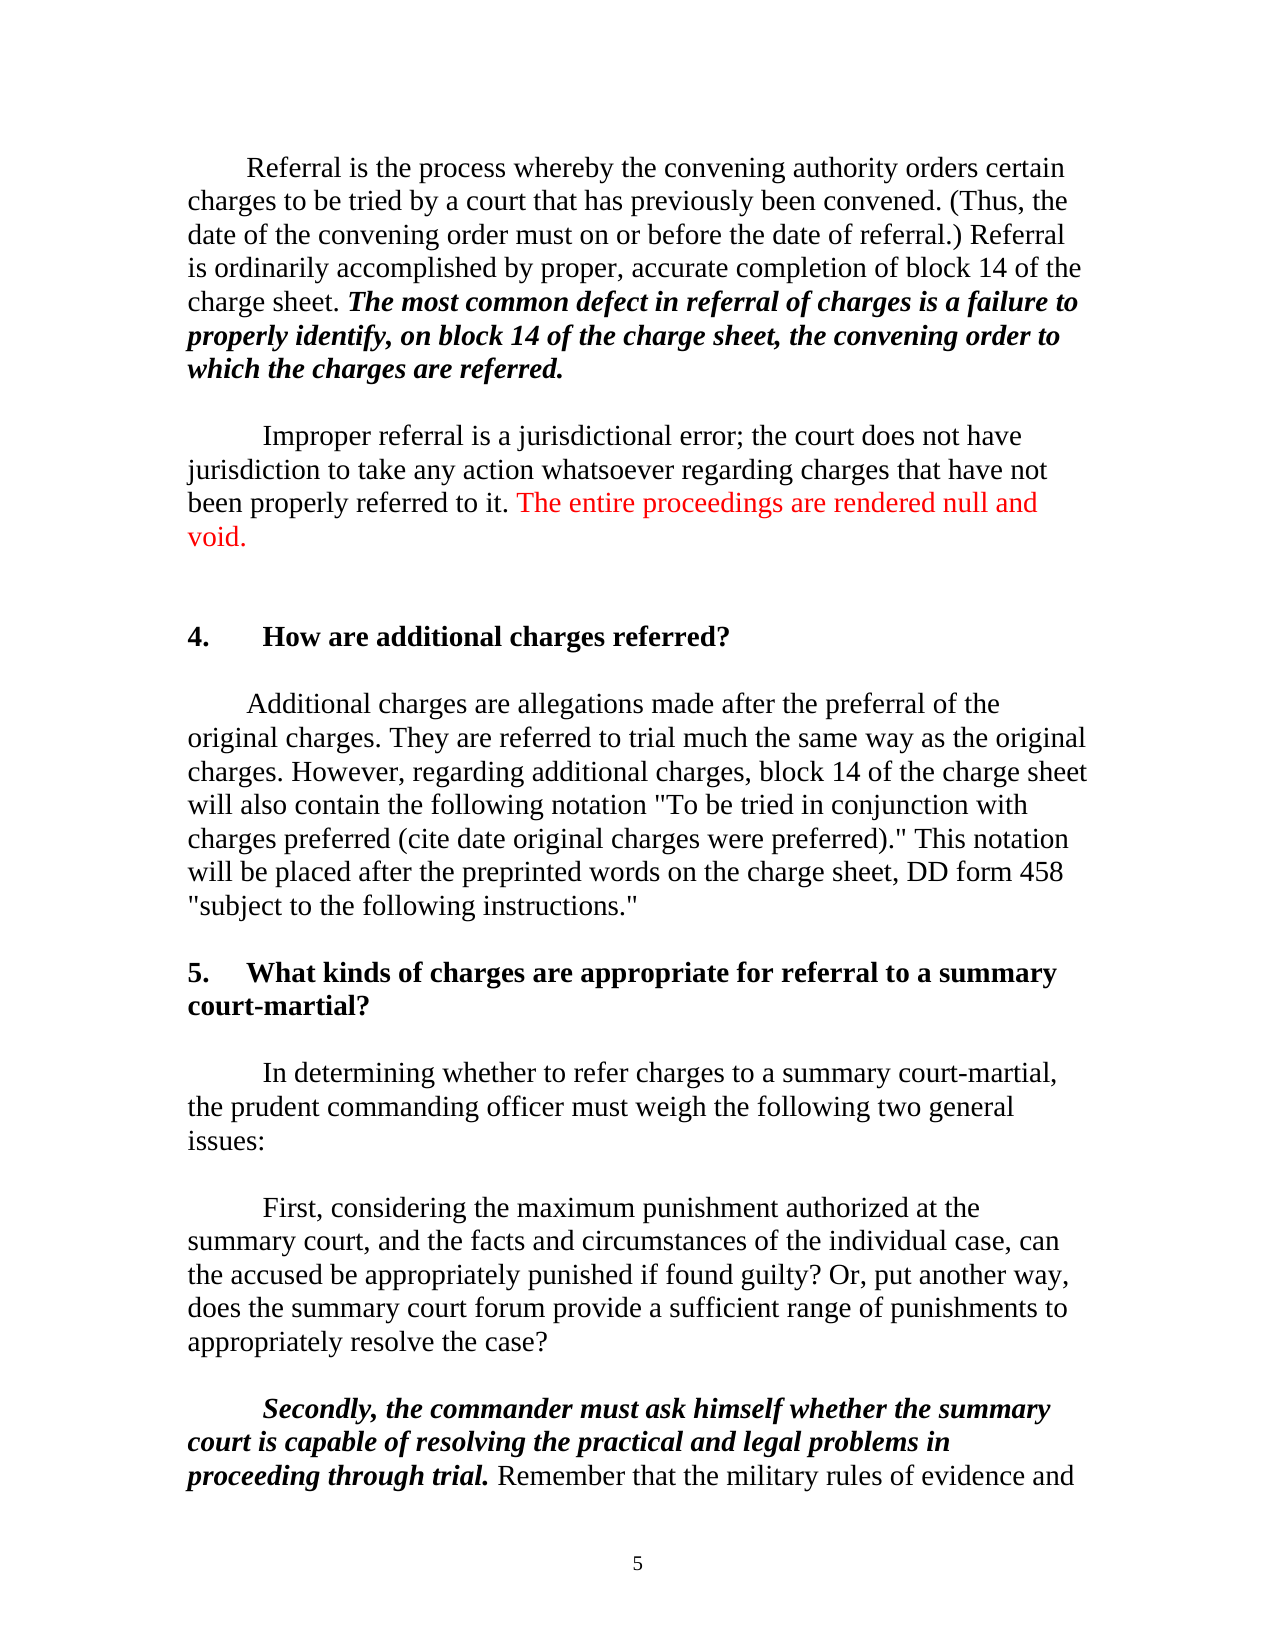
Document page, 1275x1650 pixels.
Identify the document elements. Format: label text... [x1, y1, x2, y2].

text Improper referral is a jurisdictional error; the court does not have jurisdiction to take any action whatsoever regarding charges that have not been properly referred to it. The entire proceedings are rendered null and void. [187, 418, 1087, 552]
text 4. How are additional charges referred? [187, 619, 1087, 653]
text In determining whether to refer charges to a summary court-martial, the prudent commanding officer must weigh the following two general issues: [187, 1056, 1087, 1156]
text Referral is the process whereby the convening authority orders certain charges to be tried by a court that has previously been convened. (Thus, the date of the convening order must on or before the date of referral.) Referral is ordinarily accomplished by proper, accurate completion of block 14 of the charge sheet. The most common defect in referral of charges is a failure to properly identify, on block 14 of the charge sheet, the convening order to which the charges are referred. [187, 150, 1087, 385]
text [187, 1391, 1087, 1492]
text 5. What kinds of charges are appropriate for referral to a summary court-martial? [187, 955, 1087, 1022]
text First, considering the maximum punishment authorized at the summary court, and the facts and circumstances of the individual case, can the accused be appropriately punished if found guilty? Or, put another way, does the summary court forum provide a sufficient range of punishments to appropriately resolve the case? [187, 1190, 1087, 1357]
text Additional charges are allegations made after the preferral of the original charges. They are referred to trial much the same way as the original charges. However, regarding additional charges, block 14 of the charge sheet will also contain the following notation "To be tried in conjunction with charges preferred (cite date original charges were preferred)." This notation will be placed after the preprinted words on the charge sheet, DD form 458 "subject to the following instructions." [187, 687, 1087, 921]
